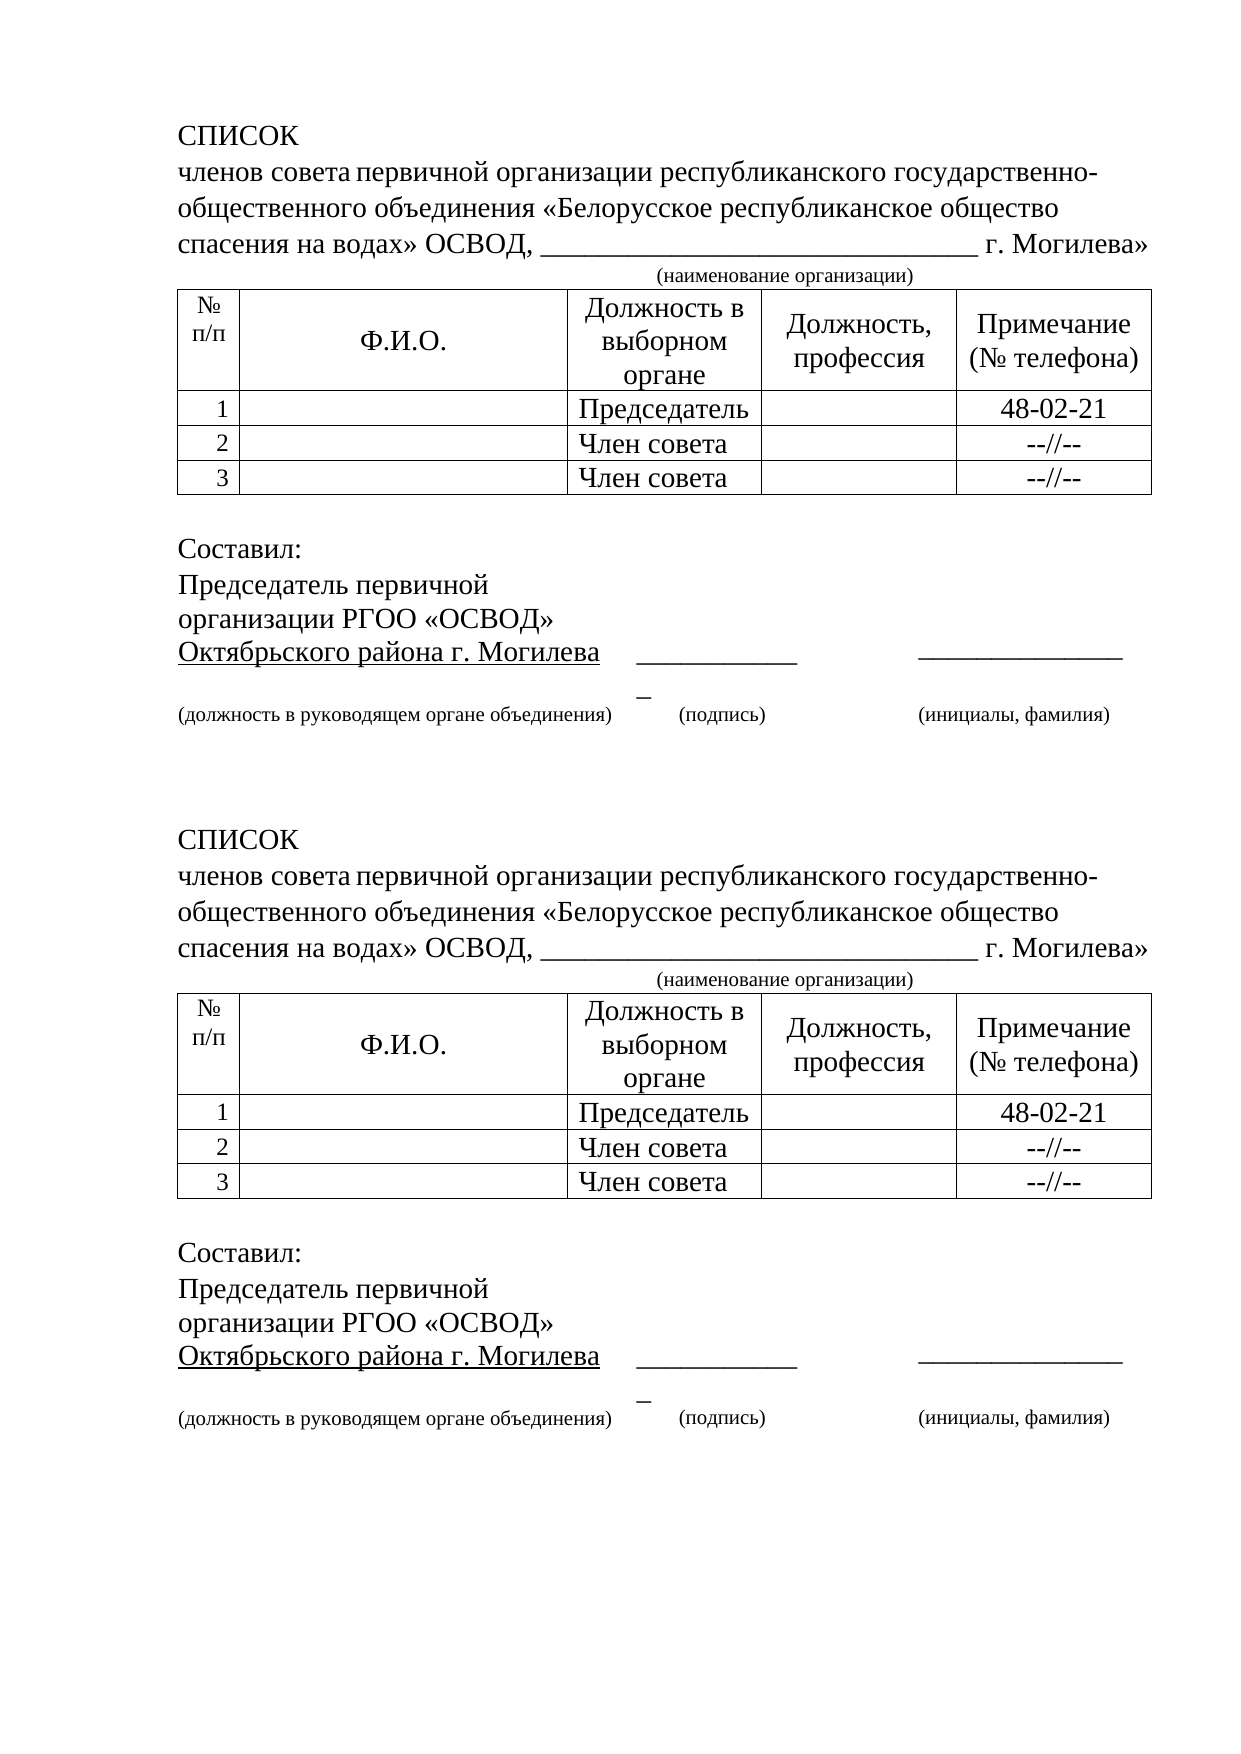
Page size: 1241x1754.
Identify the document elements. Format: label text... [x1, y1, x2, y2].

table_cell [762, 1130, 956, 1163]
table_cell [240, 426, 567, 459]
table_cell [762, 391, 956, 425]
table_cell [762, 1095, 956, 1129]
table_cell 2 [178, 1130, 239, 1163]
table_cell (подпись) [636, 1405, 808, 1502]
table_header Председатель первичной организации РГОО «ОСВОД» Октябрьского района г. Могилева [177, 1271, 636, 1405]
table_header Примечание (№ телефона) [957, 994, 1151, 1094]
table_cell 3 [178, 1164, 239, 1198]
table_header Ф.И.О. [240, 994, 567, 1094]
text членов совета первичной организации республиканского государственно- общественного объединения «Белорусское республиканское общество спасения на водах» ОСВОД, ______________________________ г. Могилева» [177, 154, 1152, 260]
text СПИСОК [177, 822, 1152, 855]
table_header ____________ [636, 568, 808, 702]
table_cell --//-- [957, 461, 1151, 494]
table_cell --//-- [957, 1164, 1151, 1198]
table_cell [762, 1164, 956, 1198]
table_header Должность, профессия [762, 290, 956, 390]
table_header № п/п [178, 994, 239, 1094]
text Составил: [177, 1235, 1152, 1268]
table_cell (должность в руководящем органе объединения) [177, 702, 636, 798]
table_cell (инициалы, фамилия) [808, 1405, 1152, 1502]
table_cell 2 [178, 426, 239, 459]
table_cell Член совета [568, 1130, 761, 1163]
table_cell 1 [178, 391, 239, 425]
table_cell [240, 1164, 567, 1198]
table_cell (подпись) [636, 702, 808, 798]
table_cell [762, 426, 956, 459]
table_cell (инициалы, фамилия) [808, 702, 1152, 798]
table_header Должность в выборном органе [568, 290, 761, 390]
table_cell --//-- [957, 1130, 1151, 1163]
table_header ______________ [808, 568, 1152, 702]
text (наименование организации) [177, 966, 1152, 991]
text (наименование организации) [177, 263, 1152, 287]
table_cell Член совета [568, 461, 761, 494]
table_cell Председатель [568, 391, 761, 425]
table_cell (должность в руководящем органе объединения) [177, 1405, 636, 1502]
table_cell [240, 1095, 567, 1129]
table_header Должность в выборном органе [568, 994, 761, 1094]
table_cell [240, 461, 567, 494]
table_cell Член совета [568, 1164, 761, 1198]
table_cell [240, 1130, 567, 1163]
table_header Должность, профессия [762, 994, 956, 1094]
table_cell Председатель [568, 1095, 761, 1129]
table_cell 48-02-21 [957, 1095, 1151, 1129]
text членов совета первичной организации республиканского государственно- общественного объединения «Белорусское республиканское общество спасения на водах» ОСВОД, ______________________________ г. Могилева» [177, 858, 1152, 964]
table_cell 1 [178, 1095, 239, 1129]
text Составил: [177, 531, 1152, 565]
table_cell 48-02-21 [957, 391, 1151, 425]
table_cell 3 [178, 461, 239, 494]
table_cell --//-- [957, 426, 1151, 459]
text СПИСОК [177, 118, 1152, 152]
table_header Ф.И.О. [240, 290, 567, 390]
table_header Примечание (№ телефона) [957, 290, 1151, 390]
table_cell Член совета [568, 426, 761, 459]
table_cell [762, 461, 956, 494]
table_header ____________ [636, 1271, 808, 1405]
table_header № п/п [178, 290, 239, 390]
table_cell [240, 391, 567, 425]
table_header ______________ [808, 1271, 1152, 1405]
table_header Председатель первичной организации РГОО «ОСВОД» Октябрьского района г. Могилева [177, 568, 636, 702]
